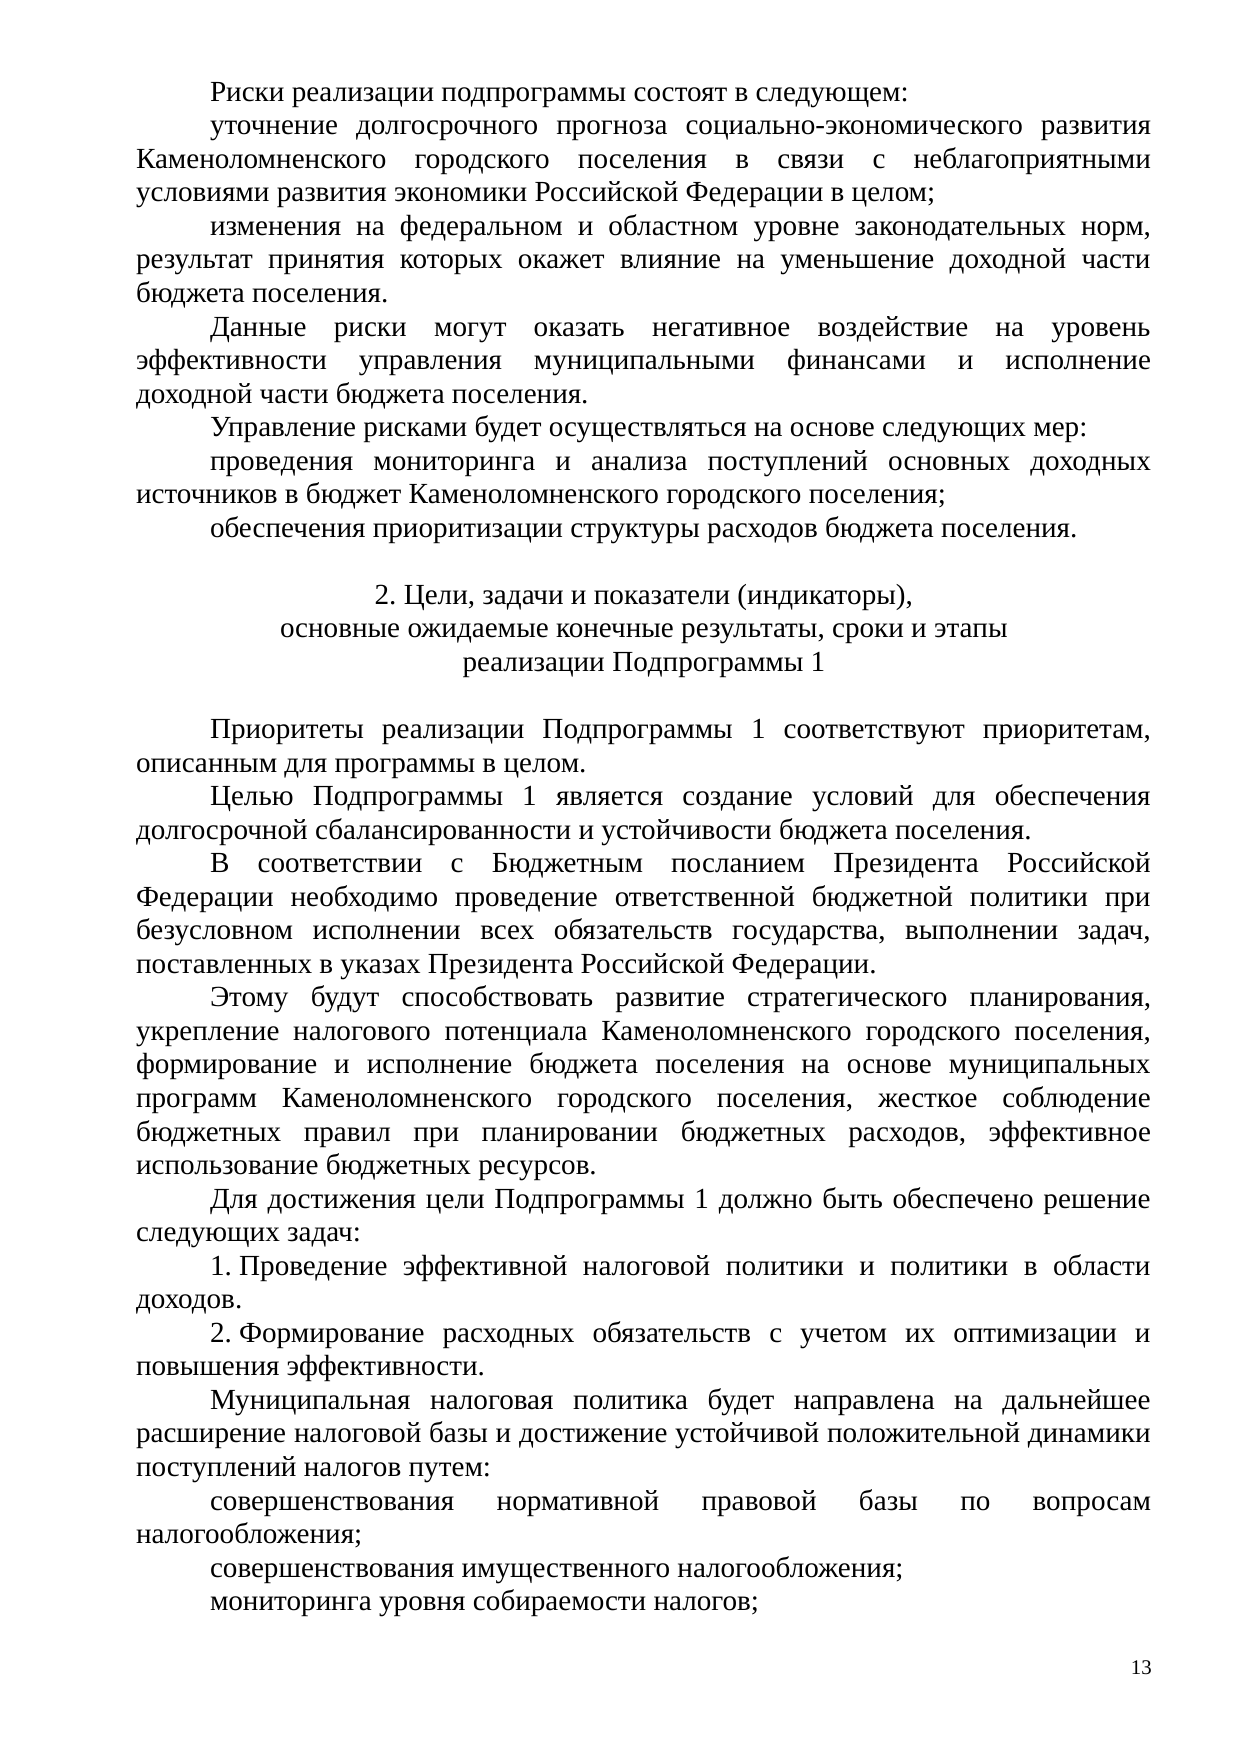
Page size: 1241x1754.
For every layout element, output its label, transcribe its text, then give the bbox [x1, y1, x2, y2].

text Приоритеты реализации Подпрограммы 1 соответствуют приоритетам, описанным для программы в целом. [136, 711, 1152, 778]
text совершенствования нормативной правовой базы по вопросам налогообложения; [136, 1483, 1152, 1550]
text обеспечения приоритизации структуры расходов бюджета поселения. [136, 510, 1152, 543]
text Риски реализации подпрограммы состоят в следующем: [136, 74, 1152, 107]
text Целью Подпрограммы 1 является создание условий для обеспечения долгосрочной сбалансированности и устойчивости бюджета поселения. [136, 778, 1152, 845]
text совершенствования имущественного налогообложения; [136, 1550, 1152, 1583]
text Данные риски могут оказать негативное воздействие на уровень эффективности управления муниципальными финансами и исполнение доходной части бюджета поселения. [136, 309, 1152, 409]
text Для достижения цели Подпрограммы 1 должно быть обеспечено решение следующих задач: [136, 1181, 1152, 1248]
text 2. Формирование расходных обязательств с учетом их оптимизации и повышения эффективности. [136, 1315, 1152, 1382]
text 2. Цели, задачи и показатели (индикаторы), основные ожидаемые конечные результаты, сроки и этапы реализации Подпрограммы 1 [136, 577, 1152, 678]
text Этому будут способствовать развитие стратегического планирования, укрепление налогового потенциала Каменоломненского городского поселения, формирование и исполнение бюджета поселения на основе муниципальных программ Каменоломненского городского поселения, жесткое соблюдение бюджетных правил при планировании бюджетных расходов, эффективное использование бюджетных ресурсов. [136, 979, 1152, 1181]
text Муниципальная налоговая политика будет направлена на дальнейшее расширение налоговой базы и достижение устойчивой положительной динамики поступлений налогов путем: [136, 1382, 1152, 1483]
text 1. Проведение эффективной налоговой политики и политики в области доходов. [136, 1248, 1152, 1315]
text мониторинга уровня собираемости налогов; [136, 1583, 1152, 1617]
text В соответствии с Бюджетным посланием Президента Российской Федерации необходимо проведение ответственной бюджетной политики при безусловном исполнении всех обязательств государства, выполнении задач, поставленных в указах Президента Российской Федерации. [136, 845, 1152, 979]
text уточнение долгосрочного прогноза социально-экономического развития Каменоломненского городского поселения в связи с неблагоприятными условиями развития экономики Российской Федерации в целом; [136, 107, 1152, 208]
text изменения на федеральном и областном уровне законодательных норм, результат принятия которых окажет влияние на уменьшение доходной части бюджета поселения. [136, 208, 1152, 309]
text Управление рисками будет осуществляться на основе следующих мер: [136, 409, 1152, 443]
text проведения мониторинга и анализа поступлений основных доходных источников в бюджет Каменоломненского городского поселения; [136, 443, 1152, 510]
